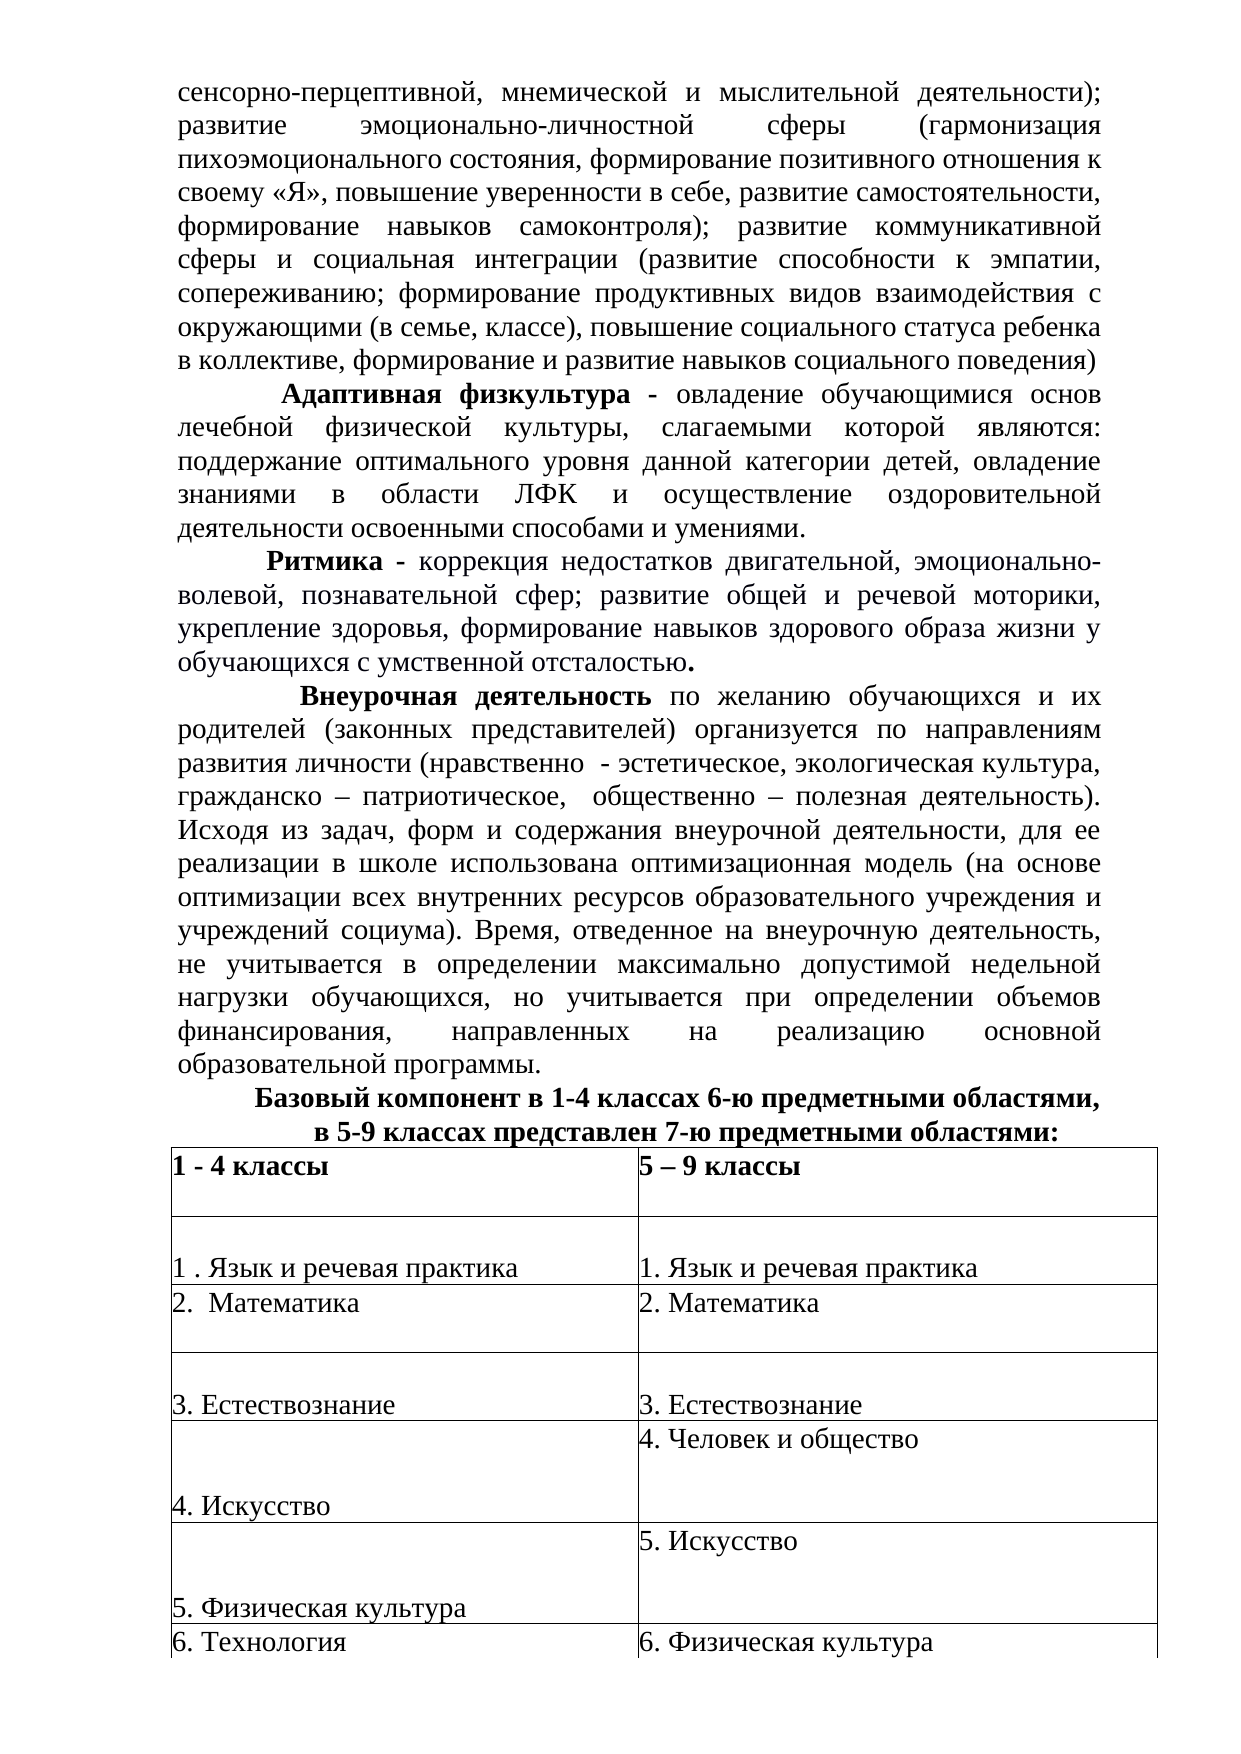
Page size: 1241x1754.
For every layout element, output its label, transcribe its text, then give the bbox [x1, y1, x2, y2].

table_cell 4. Человек и общество [639, 1421, 1157, 1522]
table_header 1 - 4 классы [172, 1148, 638, 1216]
table_cell 6. Технология [172, 1624, 638, 1658]
table_cell 6. Физическая культура [639, 1624, 1157, 1658]
table_cell 3. Естествознание [172, 1353, 638, 1420]
text Адаптивная физкультура - овладение обучающимися основ лечебной физической культуры, слагаемыми которой являются: поддержание оптимального уровня данной категории детей, овладение знаниями в области ЛФК и осуществление оздоровительной деятельности освоенными способами и умениями. [177, 376, 1102, 543]
text Ритмика - коррекция недостатков двигательной, эмоционально-волевой, познавательной сфер; развитие общей и речевой моторики, укрепление здоровья, формирование навыков здорового образа жизни у обучающихся с умственной отсталостью. [177, 543, 1102, 678]
table_cell 4. Искусство [172, 1421, 638, 1522]
text Внеурочная деятельность по желанию обучающихся и их родителей (законных представителей) организуется по направлениям развития личности (нравственно - эстетическое, экологическая культура, гражданско – патриотическое, общественно – полезная деятельность). Исходя из задач, форм и содержания внеурочной деятельности, для ее реализации в школе использована оптимизационная модель (на основе оптимизации всех внутренних ресурсов образовательного учреждения и учреждений социума). Время, отведенное на внеурочную деятельность, не учитывается в определении максимально допустимой недельной нагрузки обучающихся, но учитывается при определении объемов финансирования, направленных на реализацию основной образовательной программы. [177, 678, 1102, 1080]
table_cell 3. Естествознание [639, 1353, 1157, 1420]
table_cell 5. Физическая культура [172, 1523, 638, 1623]
table_cell 2. Математика [639, 1285, 1157, 1352]
table_cell 5. Искусство [639, 1523, 1157, 1623]
text в 5-9 классах представлен 7-ю предметными областями: [177, 1114, 1152, 1147]
table_cell 2. Математика [172, 1285, 638, 1352]
table_cell 1. Язык и речевая практика [639, 1217, 1157, 1284]
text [177, 74, 1102, 376]
text Базовый компонент в 1-4 классах 6-ю предметными областями, [177, 1080, 1152, 1114]
table_cell 1 . Язык и речевая практика [172, 1217, 638, 1284]
table_header 5 – 9 классы [639, 1148, 1157, 1216]
